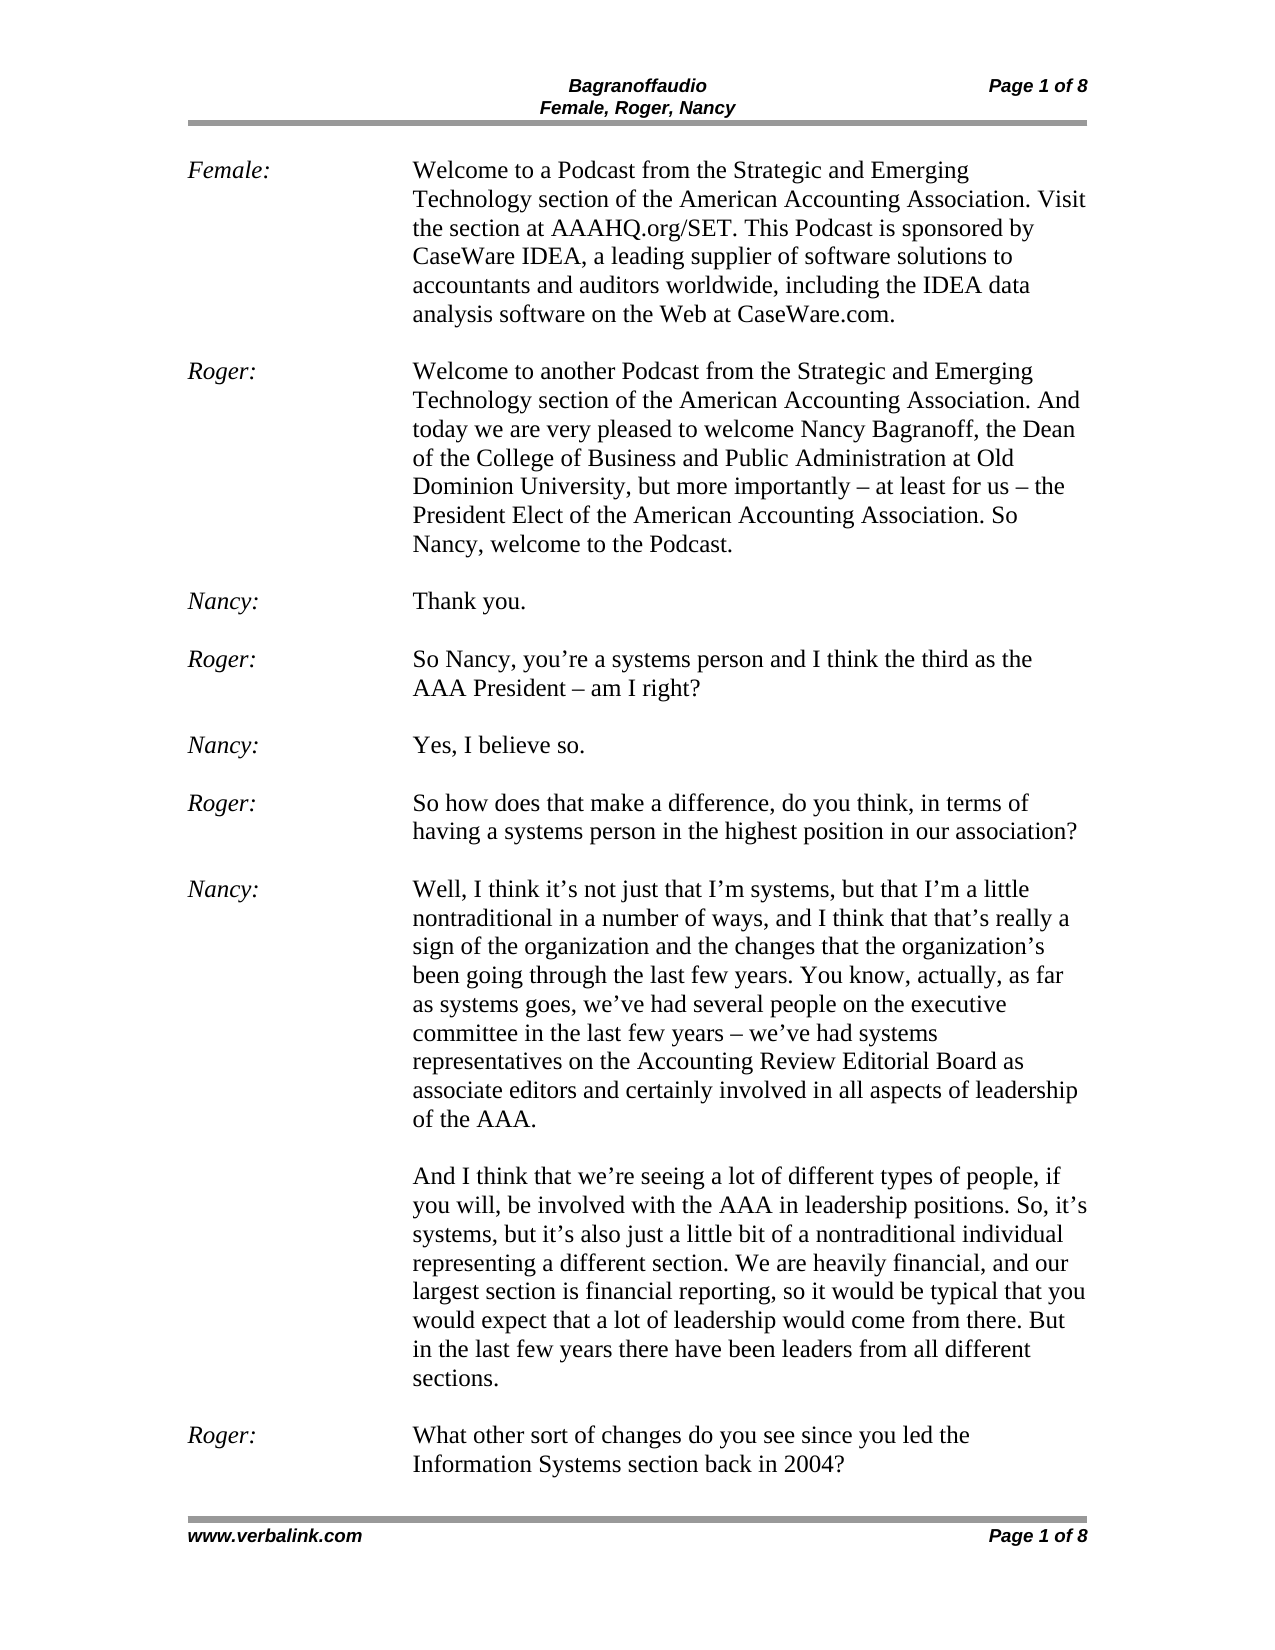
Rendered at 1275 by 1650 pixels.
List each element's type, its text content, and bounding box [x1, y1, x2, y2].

text And I think that we’re seeing a lot of different types of people, if you will, be involved with the AAA in leadership positions. So, it’s systems, but it’s also just a little bit of a nontraditional individual representing a different section. We are heavily financial, and our largest section is financial reporting, so it would be typical that you would expect that a lot of leadership would come from there. But in the last few years there have been leaders from all different sections. [412, 1161, 1087, 1391]
text Roger: Welcome to another Podcast from the Strategic and Emerging Technology section of the American Accounting Association. And today we are very pleased to welcome Nancy Bagranoff, the Dean of the College of Business and Public Administration at Old Dominion University, but more importantly – at least for us – the President Elect of the American Accounting Association. So , welcome to the Podcast. [187, 356, 1087, 558]
text Nancy: Well, I think it’s not just that I’m systems, but that I’m a little nontraditional in a number of ways, and I think that that’s really a sign of the organization and the changes that the organization’s been going through the last few years. You know, actually, as far as systems goes, we’ve had several people on the executive committee in the last few years – we’ve had systems representatives on the Accounting Review Editorial Board as associate editors and certainly involved in all aspects of leadership of the AAA. [187, 874, 1087, 1133]
text Roger: So how does that make a difference, do you think, in terms of having a systems person in the highest position in our association? [187, 788, 1087, 845]
text : Thank you. [187, 586, 1087, 615]
text Female: Welcome to a Podcast from the Strategic and Emerging Technology section of the American Accounting Association. Visit the section at AAAHQ.org/SET. This Podcast is sponsored by CaseWare IDEA, a leading supplier of software solutions to accountants and auditors worldwide, including the IDEA data analysis software on the Web at CaseWare.com. [187, 155, 1087, 328]
text : Yes, I believe so. [187, 730, 1087, 759]
text Roger: What other sort of changes do you see since you led the Information Systems section back in 2004? [187, 1420, 1087, 1478]
text Roger: So , you’re a systems person and I think the third as the AAA President – am I right? [187, 644, 1087, 701]
